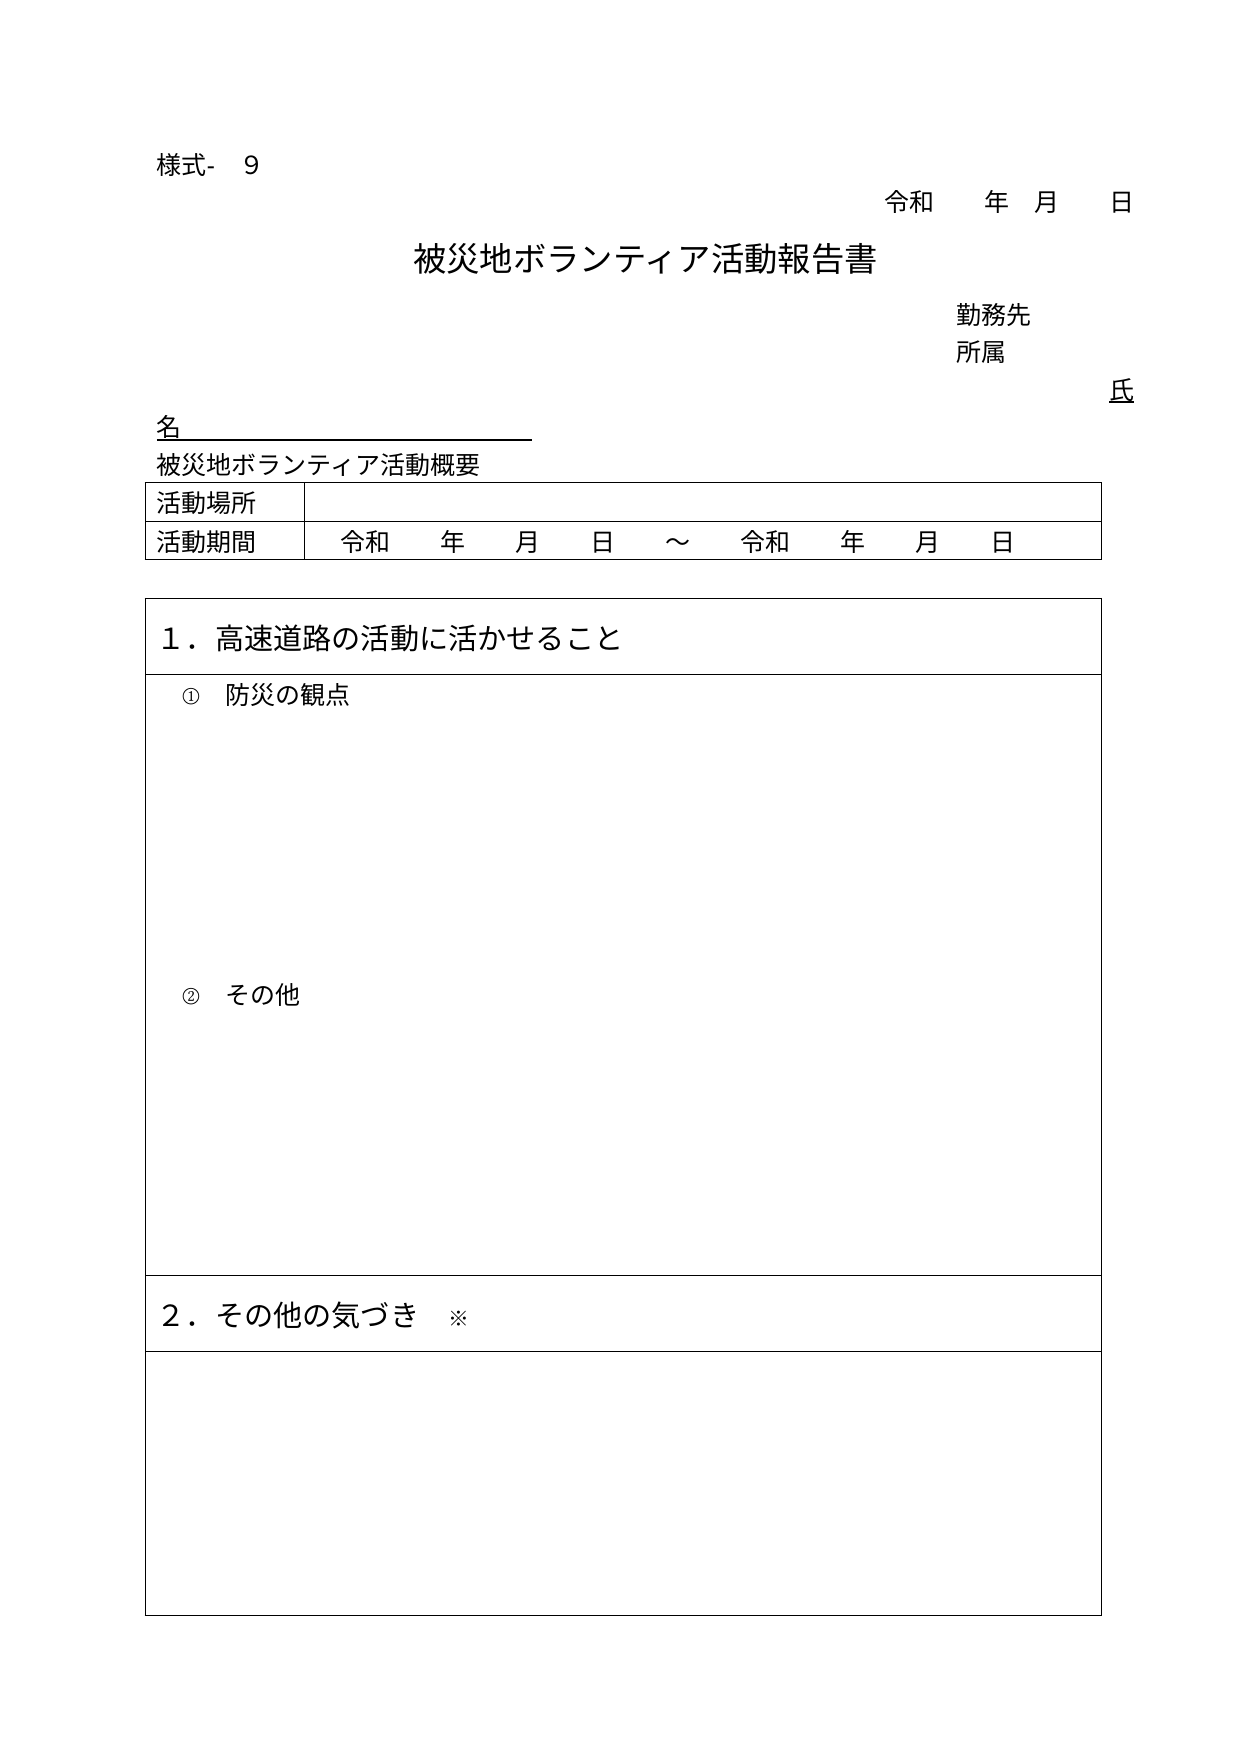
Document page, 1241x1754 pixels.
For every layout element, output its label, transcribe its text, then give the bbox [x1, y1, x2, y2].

text 氏名 [157, 370, 1134, 445]
text 被災地ボランティア活動概要 [157, 445, 1134, 482]
text 勤務先 [157, 295, 1134, 332]
table_cell 活動期間 [146, 522, 304, 559]
text 様式- ９ [157, 145, 1134, 182]
table_cell [146, 1352, 1101, 1614]
table_cell ２．その他の気づき ※ [146, 1276, 1101, 1351]
table_header [305, 483, 1101, 521]
table_cell ① 防災の観点 ② その他 [146, 675, 1101, 1275]
text 令和 年 月 日 [157, 182, 1134, 220]
table_cell 令和 年 月 日 ～ 令和 年 月 日 [305, 522, 1101, 559]
table_header 活動場所 [146, 483, 304, 521]
text 所属 [157, 332, 1134, 370]
text 被災地ボランティア活動報告書 [157, 220, 1134, 295]
table_header １．高速道路の活動に活かせること [146, 599, 1101, 674]
